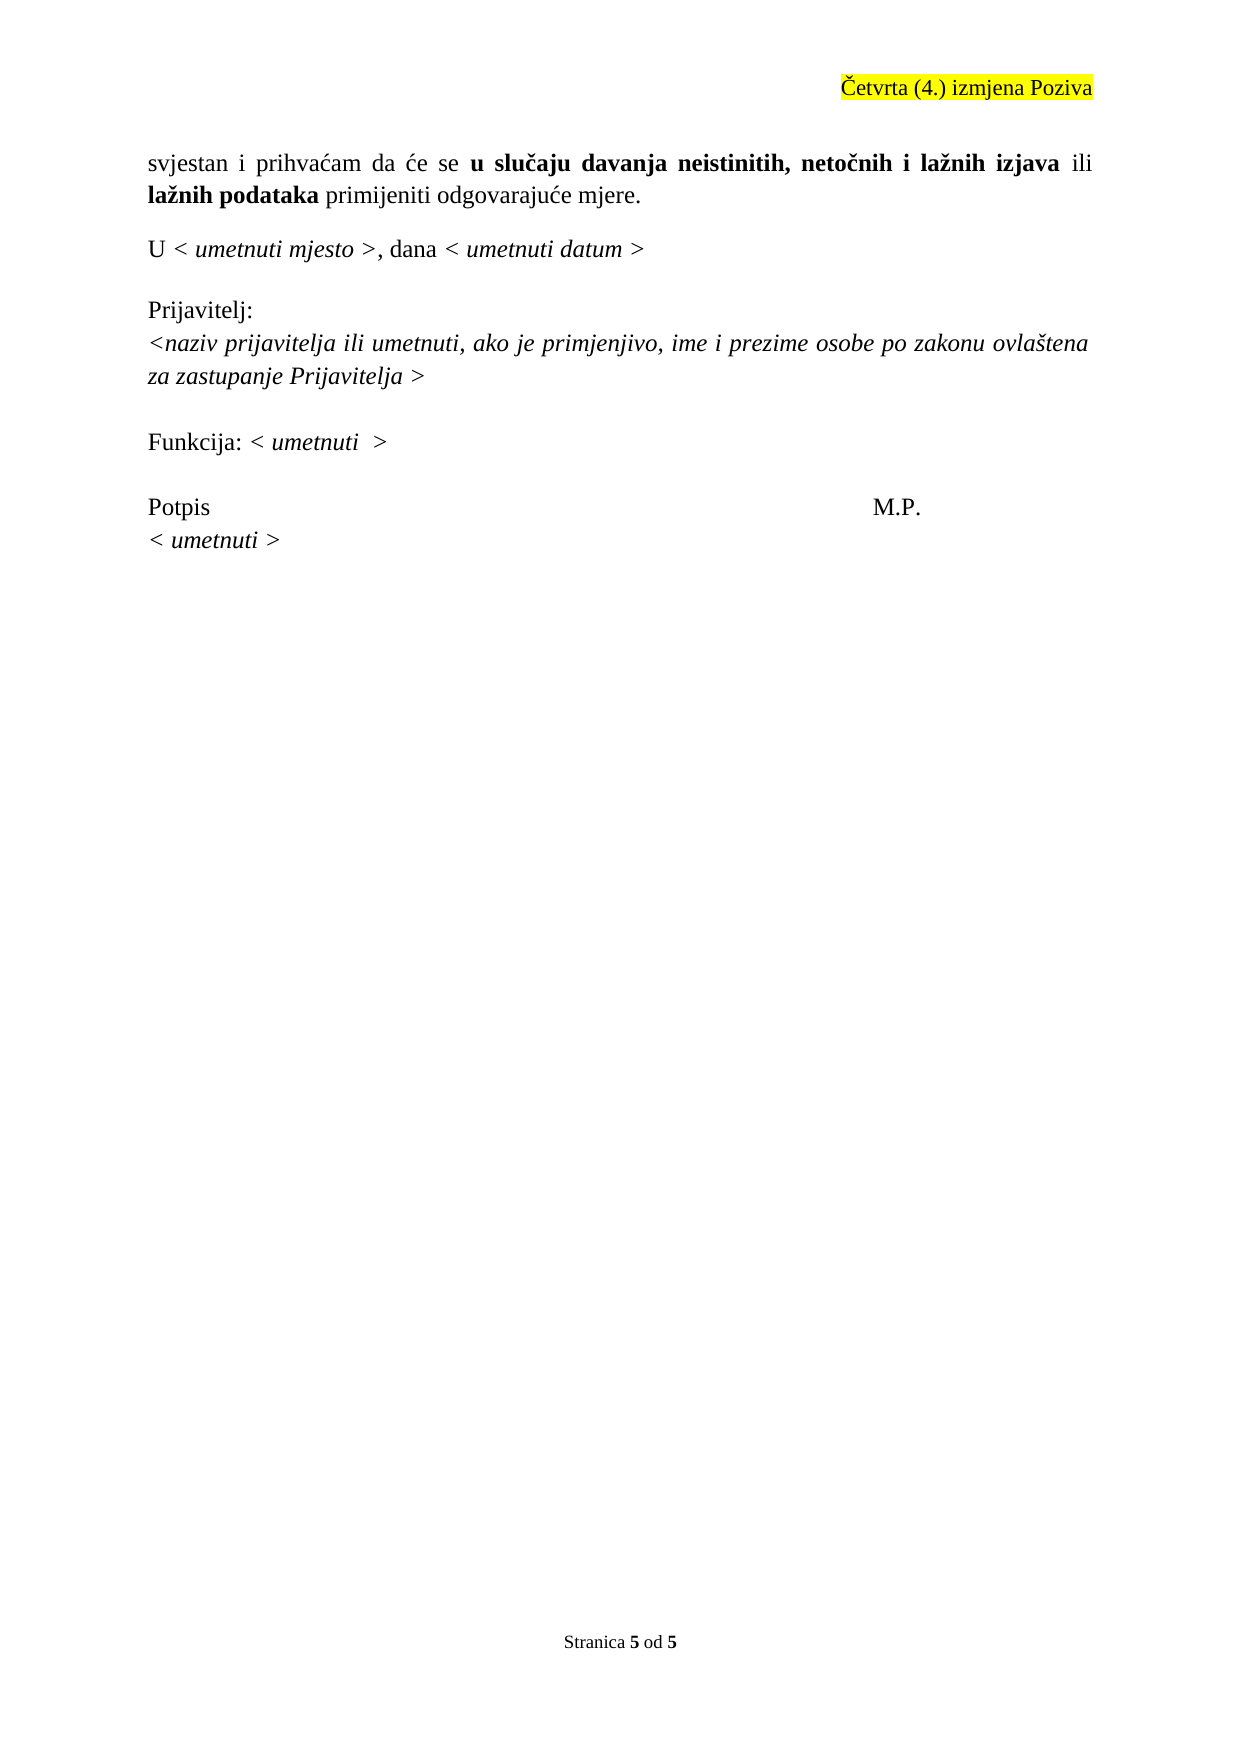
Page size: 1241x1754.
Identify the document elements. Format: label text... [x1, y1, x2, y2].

text Prijavitelj: [148, 295, 1093, 324]
text Funkcija: < umetnuti > [148, 427, 1093, 456]
text <naziv prijavitelja ili umetnuti, ako je primjenjivo, ime i prezime osobe po zakonu ovlaštena za zastupanje Prijavitelja > [148, 328, 1093, 390]
text Potpis M.P. [148, 492, 1093, 521]
text < umetnuti > [148, 525, 1093, 554]
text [148, 148, 1093, 209]
text U < umetnuti mjesto >, dana < umetnuti datum > [148, 234, 1093, 263]
